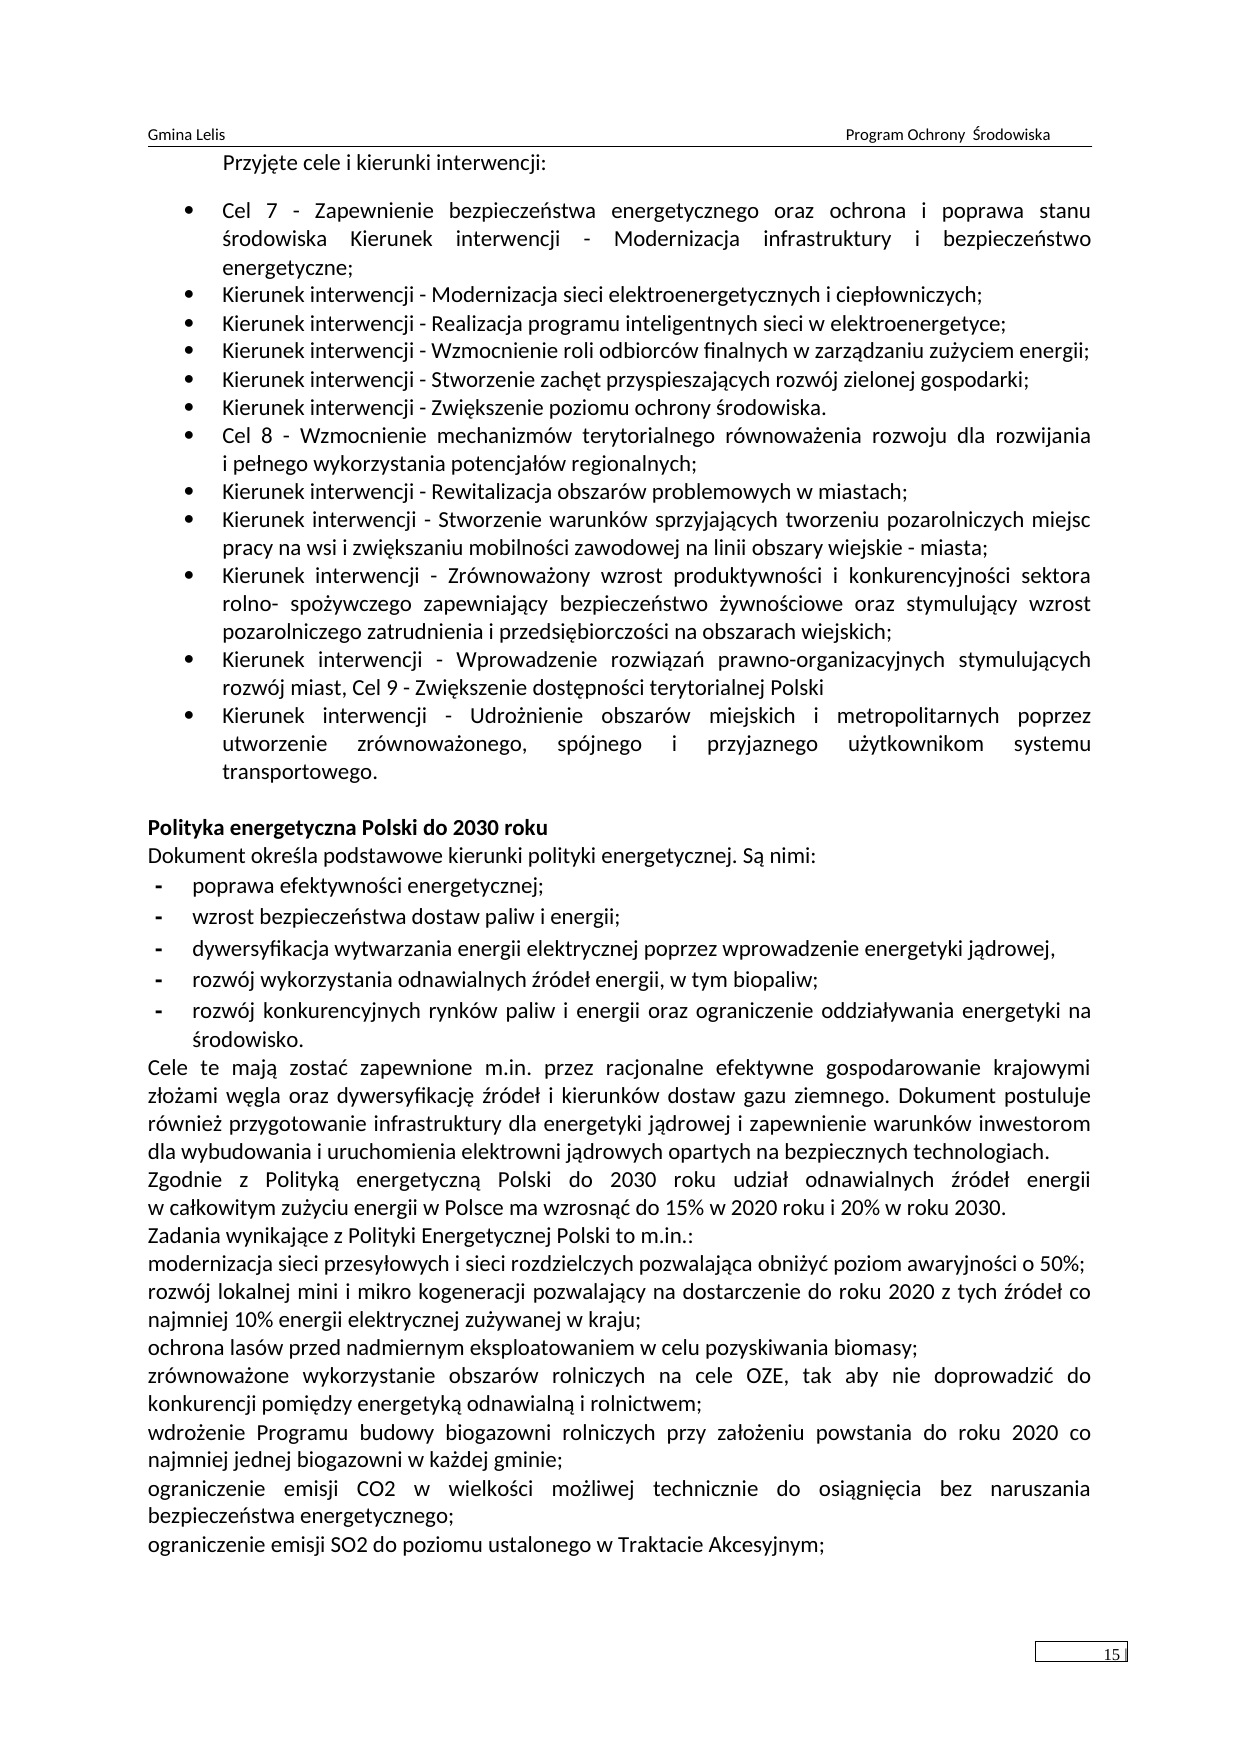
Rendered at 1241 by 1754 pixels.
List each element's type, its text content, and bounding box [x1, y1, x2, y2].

text Cele te mają zostać zapewnione m.in. przez racjonalne efektywne gospodarowanie krajowymi złożami węgla oraz dywersyfikację źródeł i kierunków dostaw gazu ziemnego. Dokument postuluje również przygotowanie infrastruktury dla energetyki jądrowej i zapewnienie warunków inwestorom dla wybudowania i uruchomienia elektrowni jądrowych opartych na bezpiecznych technologiach. [148, 1053, 1092, 1165]
text Zadania wynikające z Polityki Energetycznej Polski to m.in.: [148, 1221, 1092, 1249]
list Kierunek interwencji - Stworzenie zachęt przyspieszających rozwój zielonej gospodarki; [185, 365, 1092, 393]
list Kierunek interwencji - Stworzenie warunków sprzyjających tworzeniu pozarolniczych miejsc pracy na wsi i zwiększaniu mobilności zawodowej na linii obszary wiejskie - miasta; [185, 505, 1092, 561]
list Kierunek interwencji - Zwiększenie poziomu ochrony środowiska. [185, 393, 1092, 421]
text wdrożenie Programu budowy biogazowni rolniczych przy założeniu powstania do roku 2020 co najmniej jednej biogazowni w każdej gminie; [148, 1418, 1092, 1474]
text rozwój lokalnej mini i mikro kogeneracji pozwalający na dostarczenie do roku 2020 z tych źródeł co najmniej 10% energii elektrycznej zużywanej w kraju; [148, 1277, 1092, 1333]
text Dokument określa podstawowe kierunki polityki energetycznej. Są nimi: [148, 841, 1092, 869]
list rozwój wykorzystania odnawialnych źródeł energii, w tym biopaliw; [155, 963, 1092, 994]
list rozwój konkurencyjnych rynków paliw i energii oraz ograniczenie oddziaływania energetyki na środowisko. [155, 994, 1092, 1053]
list Kierunek interwencji - Rewitalizacja obszarów problemowych w miastach; [185, 477, 1092, 505]
list Cel 8 - Wzmocnienie mechanizmów terytorialnego równoważenia rozwoju dla rozwijania i pełnego wykorzystania potencjałów regionalnych; [185, 421, 1092, 477]
list Kierunek interwencji - Udrożnienie obszarów miejskich i metropolitarnych poprzez utworzenie zrównoważonego, spójnego i przyjaznego użytkownikom systemu transportowego. [185, 701, 1092, 785]
list Kierunek interwencji - Modernizacja sieci elektroenergetycznych i ciepłowniczych; [185, 281, 1092, 309]
text Polityka energetyczna Polski do 2030 roku [148, 813, 1092, 841]
text Zgodnie z Polityką energetyczną Polski do 2030 roku udział odnawialnych źródeł energii w całkowitym zużyciu energii w Polsce ma wzrosnąć do 15% w 2020 roku i 20% w roku 2030. [148, 1165, 1092, 1221]
text ograniczenie emisji CO2 w wielkości możliwej technicznie do osiągnięcia bez naruszania bezpieczeństwa energetycznego; [148, 1474, 1092, 1530]
list dywersyfikacja wytwarzania energii elektrycznej poprzez wprowadzenie energetyki jądrowej, [155, 932, 1092, 963]
text ograniczenie emisji SO2 do poziomu ustalonego w Traktacie Akcesyjnym; [148, 1530, 1092, 1558]
list poprawa efektywności energetycznej; [155, 869, 1092, 900]
text zrównoważone wykorzystanie obszarów rolniczych na cele OZE, tak aby nie doprowadzić do konkurencji pomiędzy energetyką odnawialną i rolnictwem; [148, 1362, 1092, 1418]
text ochrona lasów przed nadmiernym eksploatowaniem w celu pozyskiwania biomasy; [148, 1333, 1092, 1362]
list Kierunek interwencji - Wzmocnienie roli odbiorców finalnych w zarządzaniu zużyciem energii; [185, 337, 1092, 365]
list Przyjęte cele i kierunki interwencji: [223, 148, 1092, 176]
list Kierunek interwencji - Wprowadzenie rozwiązań prawno-organizacyjnych stymulujących rozwój miast, Cel 9 - Zwiększenie dostępności terytorialnej Polski [185, 645, 1092, 701]
list Kierunek interwencji - Zrównoważony wzrost produktywności i konkurencyjności sektora rolno- spożywczego zapewniający bezpieczeństwo żywnościowe oraz stymulujący wzrost pozarolniczego zatrudnienia i przedsiębiorczości na obszarach wiejskich; [185, 561, 1092, 645]
text modernizacja sieci przesyłowych i sieci rozdzielczych pozwalająca obniżyć poziom awaryjności o 50%; [148, 1249, 1092, 1277]
list Kierunek interwencji - Realizacja programu inteligentnych sieci w elektroenergetyce; [185, 309, 1092, 337]
list wzrost bezpieczeństwa dostaw paliw i energii; [155, 900, 1092, 932]
list Cel 7 - Zapewnienie bezpieczeństwa energetycznego oraz ochrona i poprawa stanu środowiska Kierunek interwencji - Modernizacja infrastruktury i bezpieczeństwo energetyczne; [185, 197, 1092, 281]
